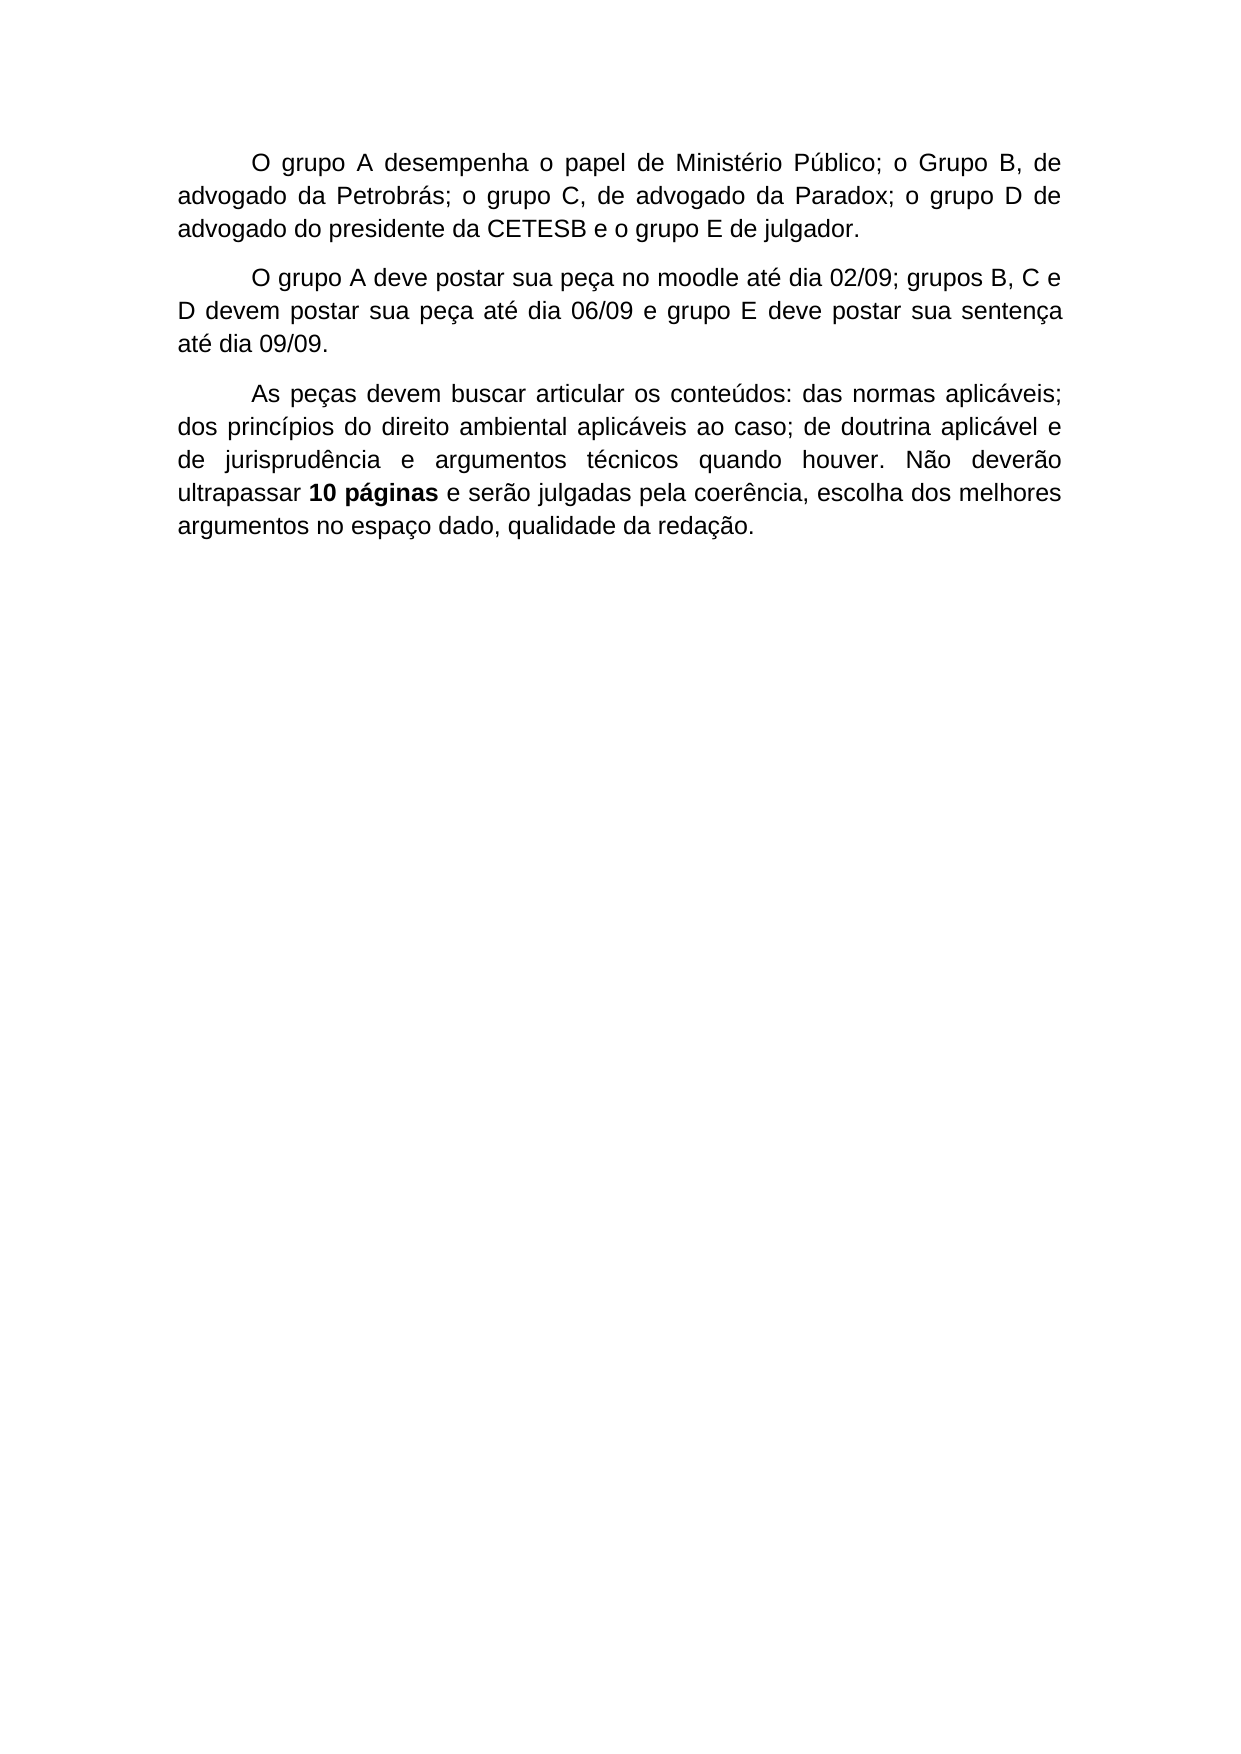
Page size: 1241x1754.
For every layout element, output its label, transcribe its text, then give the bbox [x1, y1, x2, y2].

text O grupo A deve postar sua peça no moodle até dia 02/09; grupos B, C e D devem postar sua peça até dia 06/09 e grupo E deve postar sua sentença até dia 09/09. [177, 263, 1063, 358]
text As peças devem buscar articular os conteúdos: das normas aplicáveis; dos princípios do direito ambiental aplicáveis ao caso; de doutrina aplicável e de jurisprudência e argumentos técnicos quando houver. Não deverão ultrapassar 10 páginas e serão julgadas pela coerência, escolha dos melhores argumentos no espaço dado, qualidade da redação. [177, 379, 1063, 540]
text O grupo A desempenha o papel de Ministério Público; o Grupo B, de advogado da Petrobrás; o grupo C, de advogado da Paradox; o grupo D de advogado do presidente da CETESB e o grupo E de julgador. [177, 148, 1063, 242]
